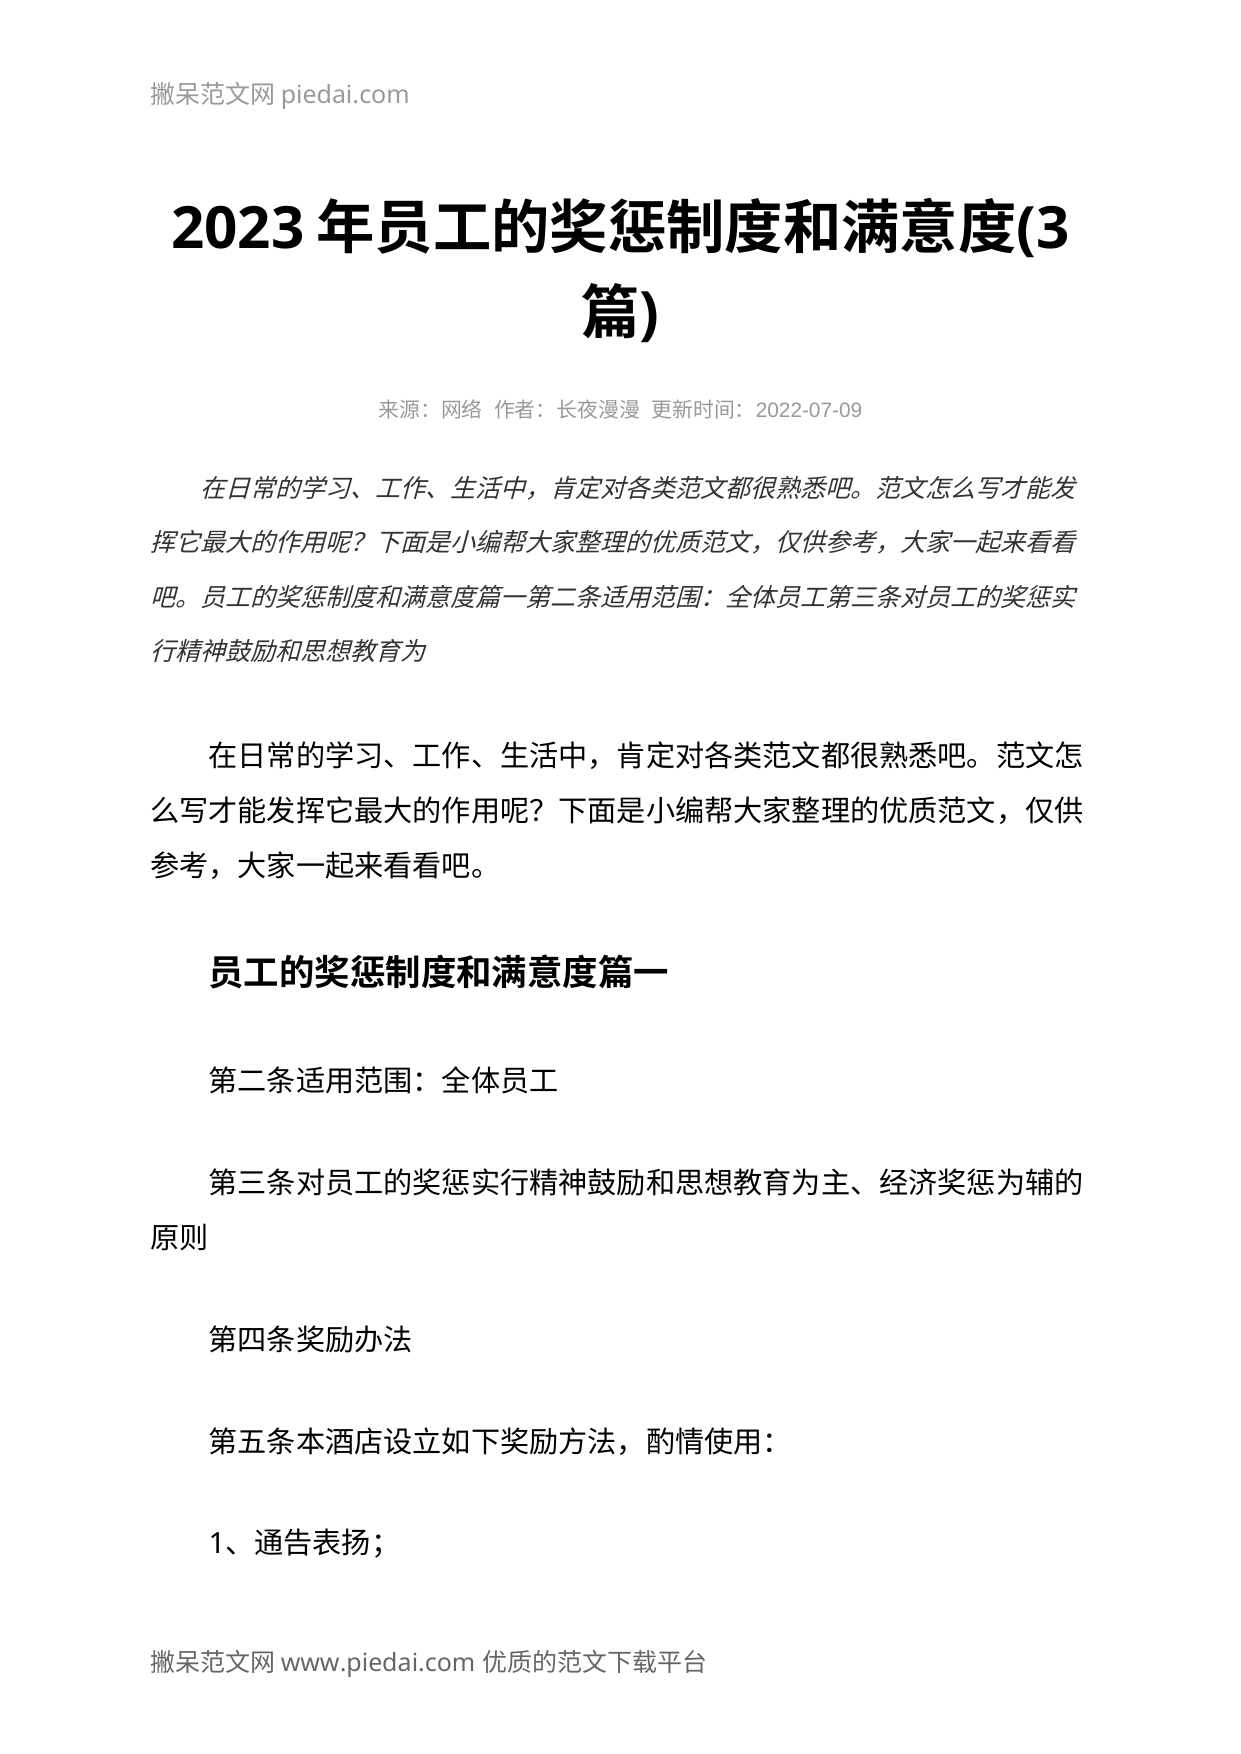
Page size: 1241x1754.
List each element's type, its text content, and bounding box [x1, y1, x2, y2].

text 在日常的学习、工作、生活中，肯定对各类范文都很熟悉吧。范文怎么写才能发挥它最大的作用呢？下面是小编帮大家整理的优质范文，仅供参考，大家一起来看看吧。 [150, 733, 1090, 885]
text 员工的奖惩制度和满意度篇一 [150, 944, 1090, 996]
text 第四条奖励办法 [150, 1316, 1090, 1359]
subtitle 2023年员工的奖惩制度和满意度(3篇) [150, 181, 1090, 351]
text 在日常的学习、工作、生活中，肯定对各类范文都很熟悉吧。范文怎么写才能发挥它最大的作用呢？下面是小编帮大家整理的优质范文，仅供参考，大家一起来看看吧。员工的奖惩制度和满意度篇一第二条适用范围：全体员工第三条对员工的奖惩实行精神鼓励和思想教育为 [150, 468, 1090, 668]
text 第二条适用范围：全体员工 [150, 1058, 1090, 1100]
text 第三条对员工的奖惩实行精神鼓励和思想教育为主、经济奖惩为辅的原则 [150, 1160, 1090, 1257]
text 第五条本酒店设立如下奖励方法，酌情使用： [150, 1418, 1090, 1460]
text 1、通告表扬； [150, 1520, 1090, 1562]
text 来源：网络 作者：长夜漫漫 更新时间：2022-07-09 [150, 398, 1090, 422]
